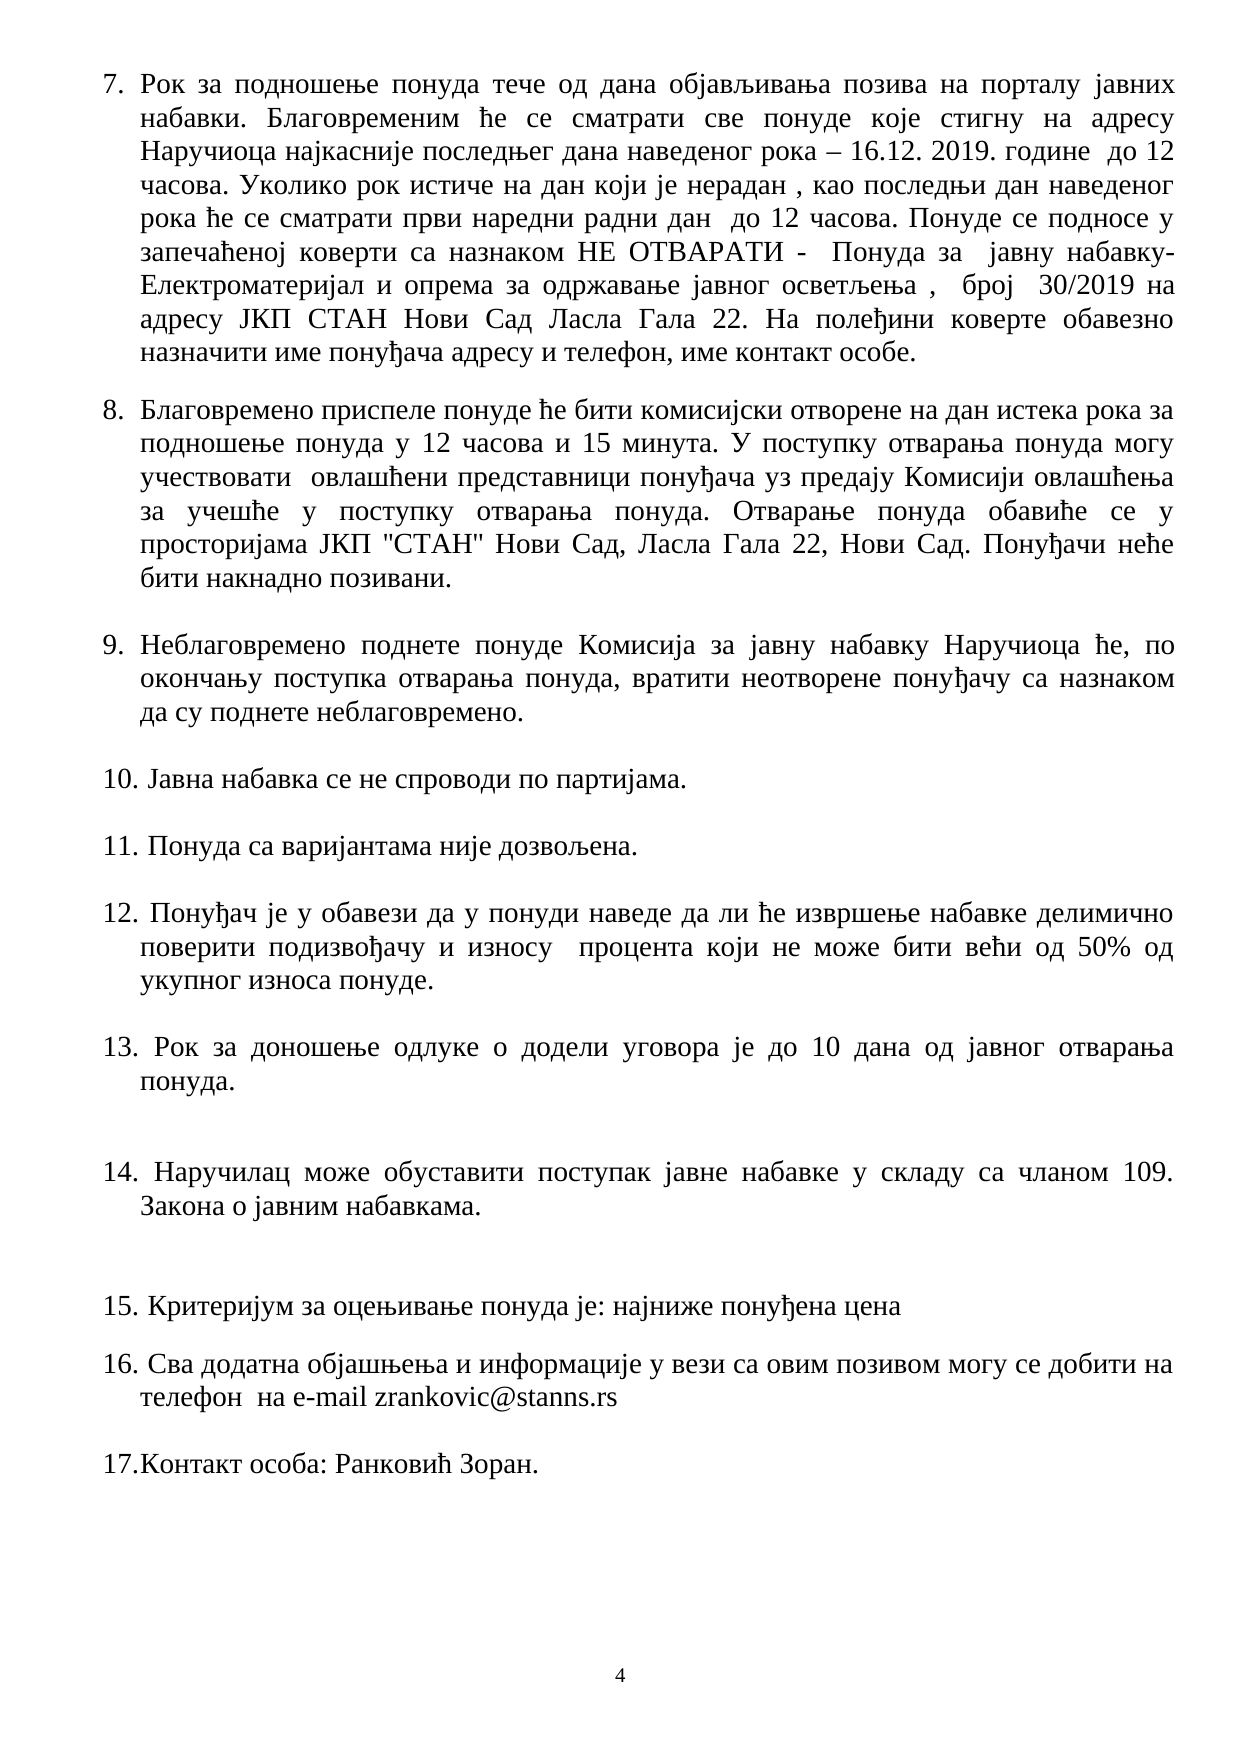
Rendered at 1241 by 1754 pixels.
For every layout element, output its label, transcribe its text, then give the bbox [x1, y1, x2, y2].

list Наручилац може обуставити поступак јавне набавке у складу са чланом 109. Закона о јавним набавкама. [102, 1154, 1175, 1221]
list Рок за доношење одлуке о додели уговора је до 10 дана од јавног отварања понуда. [102, 1029, 1175, 1096]
list Понуда са варијантама није дозвољена. [102, 828, 1175, 862]
list Неблаговремено поднете понуде Комисија за јавну набавку Наручиоца ће, по окончању поступка отварања понуда, вратити неотворене понуђачу са назнаком да су поднете неблаговремено. [102, 627, 1175, 727]
list Контакт особа: Ранковић Зоран. [102, 1446, 1175, 1480]
list Понуђач је у обавези да у понуди наведе да ли ће извршење набавке делимично поверити подизвођачу и износу процента који не може бити већи од 50% од укупног износа понуде. [102, 895, 1175, 996]
list Критеријум за оцењивање понуда је: најниже понуђена цена [102, 1288, 1175, 1322]
list Благовремено приспеле понуде ће бити комисијски отворене на дан истека рока за подношење понуда у 12 часова и 15 минута. У поступку отварања понуда могу учествовати овлашћени представници понуђача уз предају Комисији овлашћења за учешће у поступку отварања понуда. Отварање понуда обавиће се у просторијама ЈКП ''СТАН'' Нови Сад, Ласла Гала 22, Нови Сад. Понуђачи неће бити накнадно позивани. [102, 392, 1175, 593]
list Рок за подношење понуда тече од дана објављивања позива на порталу јавних набавки. Благовременим ће се сматрати све понуде које стигну на адресу Наручиоца најкасније последњег дана наведеног рока – 16.12. 2019. године до 12 часова. Уколико рок истиче на дан који је нерадан , као последњи дан наведеног рока ће се сматрати први наредни радни дан до 12 часова. Понуде се подносе у запечаћеној коверти са назнаком НЕ ОТВАРАТИ - Понуда за јавну набавку- Електроматеријал и опрема за одржавање јавног осветљења , број 30/2019 на адресу ЈКП СТАН Нови Сад Ласла Гала 22. На полеђини коверте обавезно назначити име понуђача адресу и телефон, име контакт особе. [102, 66, 1175, 368]
list Јавна набавка се не спроводи по партијама. [102, 761, 1175, 794]
list Сва додатна објашњења и информације у вези са овим позивом могу се добити на телефон на е-mail zrankovic@stanns.rs [102, 1346, 1175, 1413]
